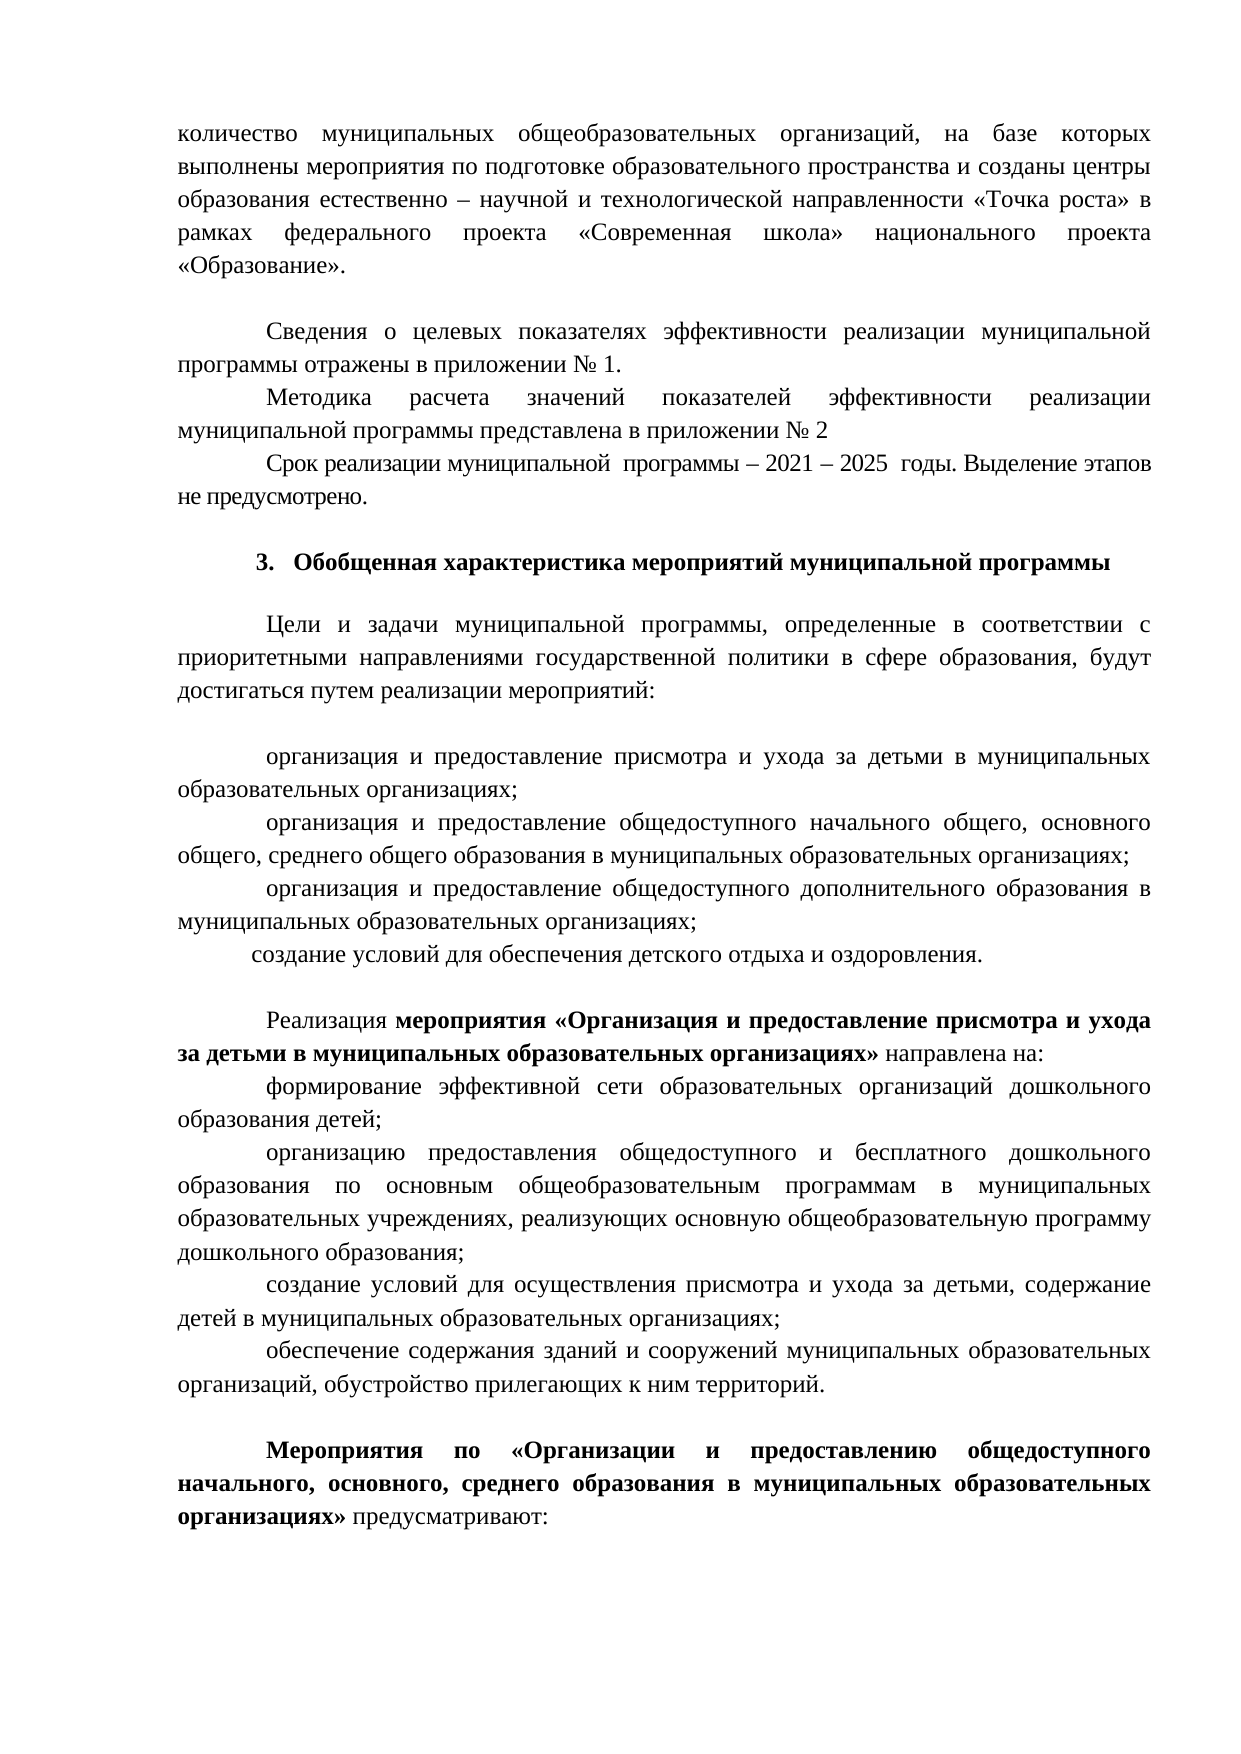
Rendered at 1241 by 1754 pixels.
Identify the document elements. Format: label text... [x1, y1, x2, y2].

list Обобщенная характеристика мероприятий муниципальной программы [215, 547, 1152, 576]
text Срок реализации муниципальной программы – 2021 – 2025 годы. Выделение этапов не предусмотрено. [177, 448, 1152, 510]
text Реализация мероприятия «Организация и предоставление присмотра и ухода за детьми в муниципальных образовательных организациях» направлена на: [177, 1005, 1152, 1067]
text организация и предоставление общедоступного дополнительного образования в муниципальных образовательных организациях; [177, 873, 1152, 935]
text Мероприятия по «Организации и предоставлению общедоступного начального, основного, среднего образования в муниципальных образовательных организациях» предусматривают: [177, 1435, 1152, 1529]
text создание условий для обеспечения детского отдыха и оздоровления. [177, 939, 1152, 968]
text формирование эффективной сети образовательных организаций дошкольного образования детей; [177, 1071, 1152, 1133]
text Методика расчета значений показателей эффективности реализации муниципальной программы представлена в приложении № 2 [177, 382, 1152, 444]
text обеспечение содержания зданий и сооружений муниципальных образовательных организаций, обустройство прилегающих к ним территорий. [177, 1336, 1152, 1397]
text создание условий для осуществления присмотра и ухода за детьми, содержание детей в муниципальных образовательных организациях; [177, 1269, 1152, 1331]
text организацию предоставления общедоступного и бесплатного дошкольного образования по основным общеобразовательным программам в муниципальных образовательных учреждениях, реализующих основную общеобразовательную программу дошкольного образования; [177, 1137, 1152, 1265]
text количество муниципальных общеобразовательных организаций, на базе которых выполнены мероприятия по подготовке образовательного пространства и созданы центры образования естественно – научной и технологической направленности «Точка роста» в рамках федерального проекта «Современная школа» национального проекта «Образование». [177, 118, 1152, 279]
text организация и предоставление общедоступного начального общего, основного общего, среднего общего образования в муниципальных образовательных организациях; [177, 807, 1152, 869]
text организация и предоставление присмотра и ухода за детьми в муниципальных образовательных организациях; [177, 741, 1152, 803]
text Цели и задачи муниципальной программы, определенные в соответствии с приоритетными направлениями государственной политики в сфере образования, будут достигаться путем реализации мероприятий: [177, 609, 1152, 704]
text Сведения о целевых показателях эффективности реализации муниципальной программы отражены в приложении № 1. [177, 316, 1152, 378]
